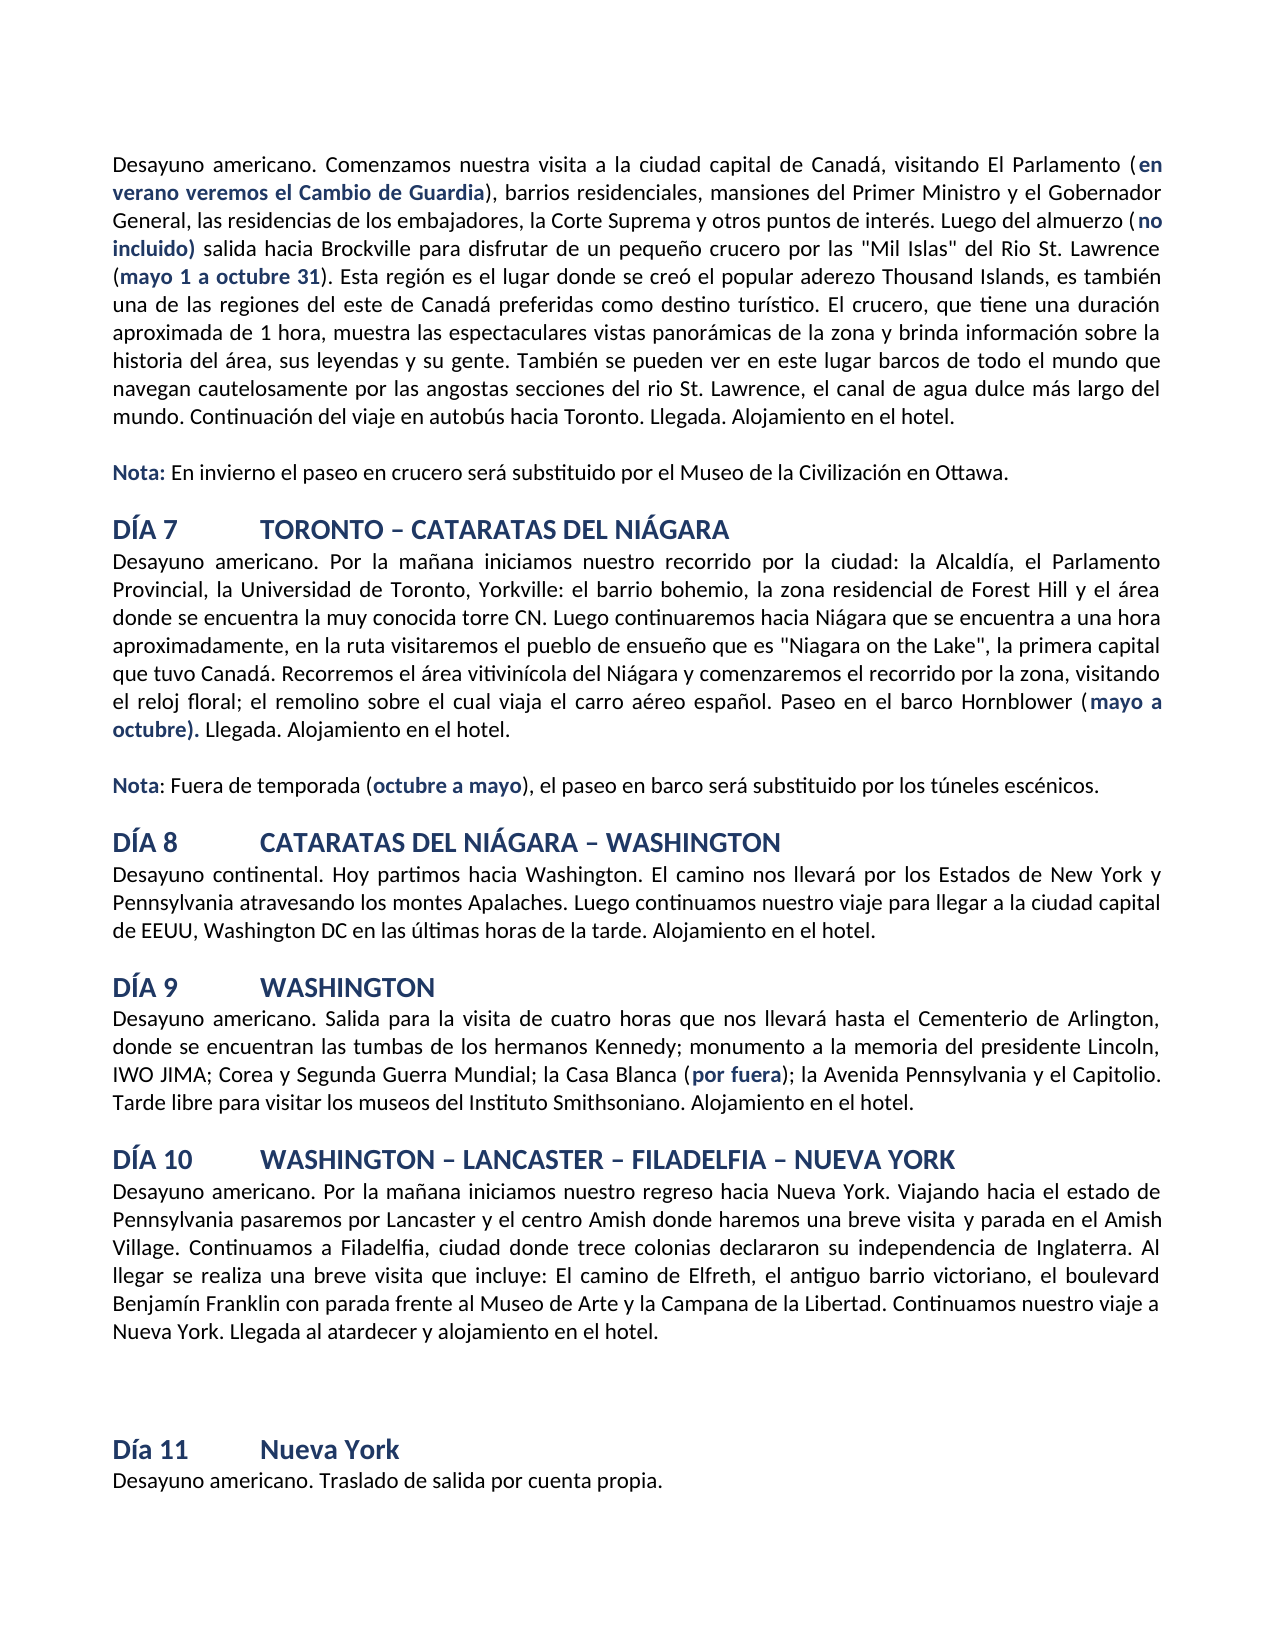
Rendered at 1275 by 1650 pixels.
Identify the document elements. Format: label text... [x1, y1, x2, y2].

text Nota: Fuera de temporada (octubre a mayo), el paseo en barco será substituido por los túneles escénicos. [112, 771, 1162, 799]
text DÍA 8 CATARATAS DEL NIÁGARA – WASHINGTON [112, 824, 1162, 860]
text Desayuno continental. Hoy partimos hacia Washington. El camino nos llevará por los Estados de New York y Pennsylvania atravesando los montes Apalaches. Luego continuamos nuestro viaje para llegar a la ciudad capital de EEUU, Washington DC en las últimas horas de la tarde. Alojamiento en el hotel. [112, 860, 1162, 944]
text Desayuno americano. Por la mañana iniciamos nuestro regreso hacia Nueva York. Viajando hacia el estado de Pennsylvania pasaremos por Lancaster y el centro Amish donde haremos una breve visita y parada en el Amish Village. Continuamos a Filadelfia, ciudad donde trece colonias declararon su independencia de Inglaterra. Al llegar se realiza una breve visita que incluye: El camino de Elfreth, el antiguo barrio victoriano, el boulevard Benjamín Franklin con parada frente al Museo de Arte y la Campana de la Libertad. Continuamos nuestro viaje a Nueva York. Llegada al atardecer y alojamiento en el hotel. [112, 1177, 1162, 1345]
text DÍA 7 TORONTO – CATARATAS DEL NIÁGARA [112, 511, 1162, 547]
text Desayuno americano. Salida para la visita de cuatro horas que nos llevará hasta el Cementerio de Arlington, donde se encuentran las tumbas de los hermanos Kennedy; monumento a la memoria del presidente Lincoln, IWO JIMA; Corea y Segunda Guerra Mundial; la Casa Blanca (por fuera); la Avenida Pennsylvania y el Capitolio. Tarde libre para visitar los museos del Instituto Smithsoniano. Alojamiento en el hotel. [112, 1004, 1162, 1116]
text Día 11 Nueva York [112, 1431, 1162, 1466]
text DÍA 10 WASHINGTON – LANCASTER – FILADELFIA – NUEVA YORK [112, 1141, 1162, 1177]
text Desayuno americano. Por la mañana iniciamos nuestro recorrido por la ciudad: la Alcaldía, el Parlamento Provincial, la Universidad de Toronto, Yorkville: el barrio bohemio, la zona residencial de Forest Hill y el área donde se encuentra la muy conocida torre CN. Luego continuaremos hacia Niágara que se encuentra a una hora aproximadamente, en la ruta visitaremos el pueblo de ensueño que es "Niagara on the Lake", la primera capital que tuvo Canadá. Recorremos el área vitivinícola del Niágara y comenzaremos el recorrido por la zona, visitando el reloj floral; el remolino sobre el cual viaja el carro aéreo español. Paseo en el barco Hornblower (mayo a octubre). Llegada. Alojamiento en el hotel. [112, 547, 1162, 743]
text Desayuno americano. Traslado de salida por cuenta propia. [112, 1466, 1162, 1494]
text Desayuno americano. Comenzamos nuestra visita a la ciudad capital de Canadá, visitando El Parlamento (en verano veremos el Cambio de Guardia), barrios residenciales, mansiones del Primer Ministro y el Gobernador General, las residencias de los embajadores, la Corte Suprema y otros puntos de interés. Luego del almuerzo (no incluido) salida hacia Brockville para disfrutar de un pequeño crucero por las "Mil Islas" del Rio St. Lawrence (mayo 1 a octubre 31). Esta región es el lugar donde se creó el popular aderezo Thousand Islands, es también una de las regiones del este de Canadá preferidas como destino turístico. El crucero, que tiene una duración aproximada de 1 hora, muestra las espectaculares vistas panorámicas de la zona y brinda información sobre la historia del área, sus leyendas y su gente. También se pueden ver en este lugar barcos de todo el mundo que navegan cautelosamente por las angostas secciones del rio St. Lawrence, el canal de agua dulce más largo del mundo. Continuación del viaje en autobús hacia Toronto. Llegada. Alojamiento en el hotel. [112, 150, 1162, 430]
text Nota: En invierno el paseo en crucero será substituido por el Museo de la Civilización en Ottawa. [112, 458, 1162, 486]
text DÍA 9 WASHINGTON [112, 969, 1162, 1004]
